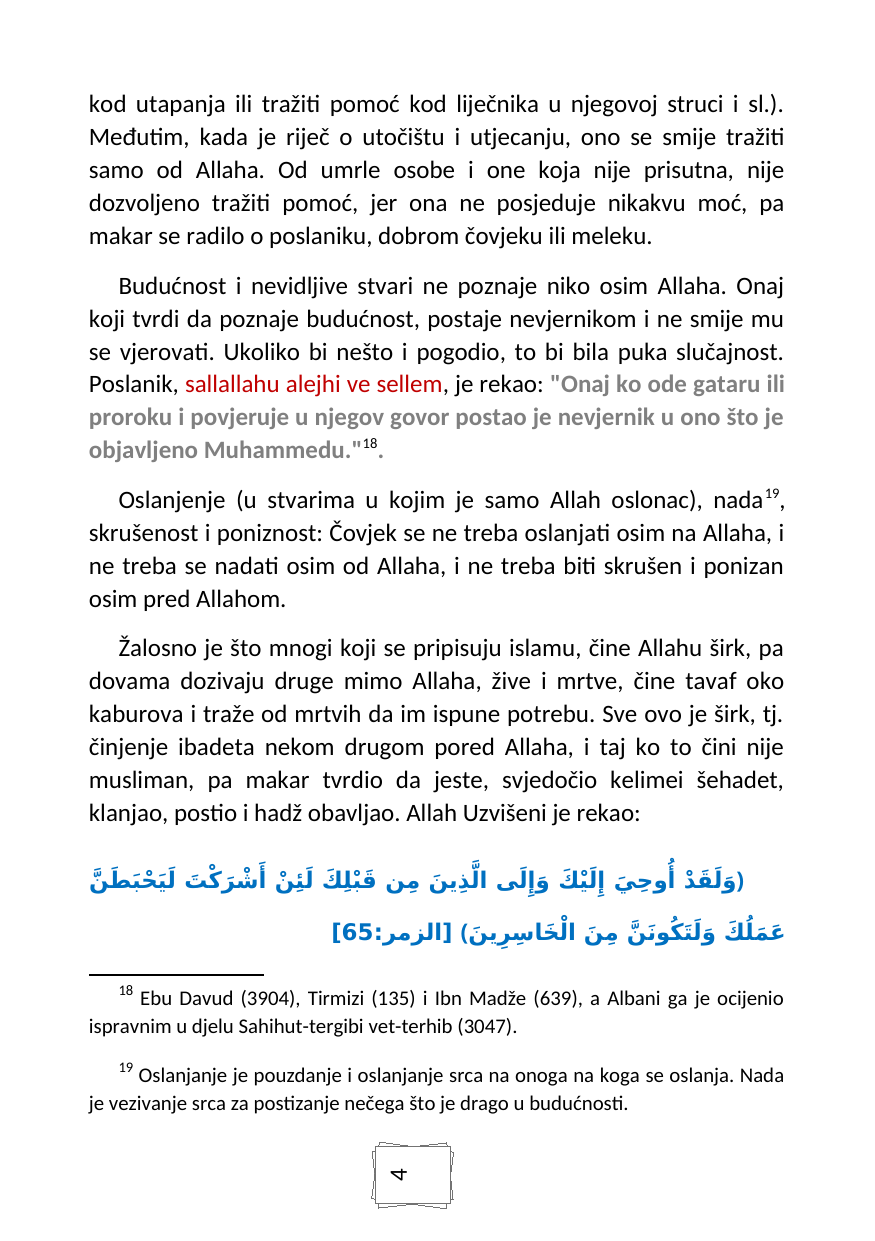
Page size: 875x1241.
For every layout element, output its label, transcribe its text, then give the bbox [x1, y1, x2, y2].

text Dozvoljeno je tražiti pomoć i izbavljenje od čovjeka koji je živ i prisutan, u onim stvarima koje on može učiniti (npr. tražiti pomoć kod utapanja ili tražiti pomoć kod liječnika u njegovoj struci i sl.). Međutim, kada je riječ o utočištu i utjecanju, ono se smije tražiti samo od Allaha. Od umrle osobe i one koja nije prisutna, nije dozvoljeno tražiti pomoć, jer ona ne posjeduje nikakvu moć, pa makar se radilo o poslaniku, dobrom čovjeku ili meleku. [89, 89, 785, 251]
text ﴿وَلَقَدْ أُوحِيَ إِلَيْكَ وَإِلَى الَّذِينَ مِن قَبْلِكَ لَئِنْ أَشْرَكْتَ لَيَحْبَطَنَّ عَمَلُكَ وَلَتَكُونَنَّ مِنَ الْخَاسِرِينَ﴾ [الزمر:65] [89, 847, 785, 951]
text Budućnost i nevidljive stvari ne poznaje niko osim Allaha. Onaj koji tvrdi da poznaje budućnost, postaje nevjernikom i ne smije mu se vjerovati. Ukoliko bi nešto i pogodio, to bi bila puka slučajnost. Poslanik, sallallahu alejhi ve sellem, je rekao: "Onaj ko ode gataru ili proroku i povjeruje u njegov govor postao je nevjernik u ono što je objavljeno Muhammedu.". [89, 270, 785, 465]
text Žalosno je što mnogi koji se pripisuju islamu, čine Allahu širk, pa dovama dozivaju druge mimo Allaha, žive i mrtve, čine tavaf oko kaburova i traže od mrtvih da im ispune potrebu. Sve ovo je širk, tj. činjenje ibadeta nekom drugom pored Allaha, i taj ko to čini nije musliman, pa makar tvrdio da jeste, svjedočio kelimei šehadet, klanjao, postio i hadž obavljao. Allah Uzvišeni je rekao: [89, 632, 785, 827]
text Oslanjenje (u stvarima u kojim je samo Allah oslonac), nada, skrušenost i poniznost: Čovjek se ne treba oslanjati osim na Allaha, i ne treba se nadati osim od Allaha, i ne treba biti skrušen i ponizan osim pred Allahom. [89, 484, 785, 613]
